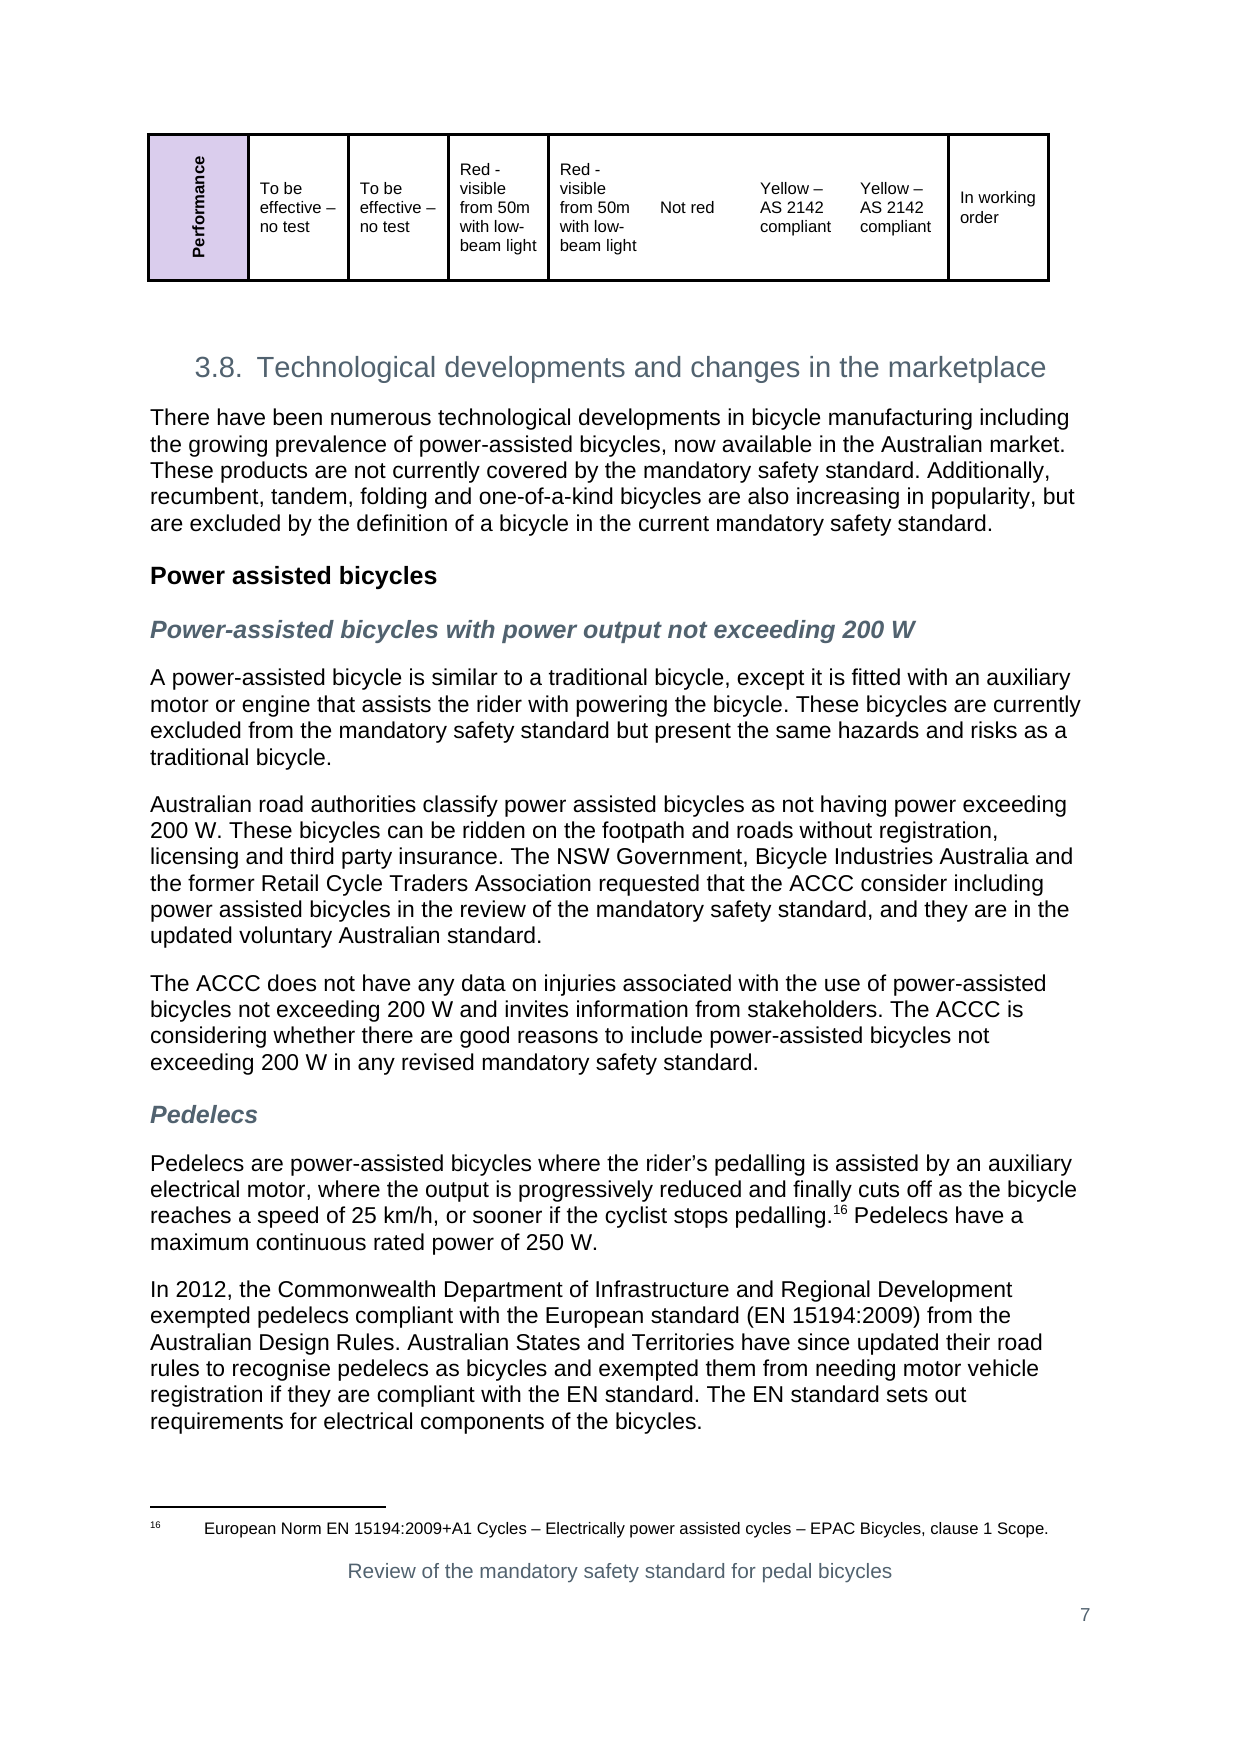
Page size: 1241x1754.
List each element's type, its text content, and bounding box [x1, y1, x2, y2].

text In 2012, the Commonwealth Department of Infrastructure and Regional Development exempted pedelecs compliant with the European standard (EN 15194:2009) from the Australian Design Rules. Australian States and Territories have since updated their road rules to recognise pedelecs as bicycles and exempted them from needing motor vehicle registration if they are compliant with the EN standard. The EN standard sets out requirements for electrical components of the bicycles. [150, 1276, 1090, 1434]
table_cell Not red [649, 136, 748, 279]
text A power-assisted bicycle is similar to a traditional bicycle, except it is fitted with an auxiliary motor or engine that assists the rider with powering the bicycle. These bicycles are currently excluded from the mandatory safety standard but present the same hazards and risks as a traditional bicycle. [150, 664, 1090, 770]
list Pedelecs [150, 1100, 1090, 1129]
list Power-assisted bicycles with power output not exceeding 200 W [150, 615, 1090, 643]
table_cell Yellow – AS 2142 compliant [749, 136, 848, 279]
table_cell Red - visible from 50m with low-beam light [450, 136, 547, 279]
text There have been numerous technological developments in bicycle manufacturing including the growing prevalence of power-assisted bicycles, now available in the Australian market. These products are not currently covered by the mandatory safety standard. Additionally, recumbent, tandem, folding and one-of-a-kind bicycles are also increasing in popularity, but are excluded by the definition of a bicycle in the current mandatory safety standard. [150, 404, 1090, 536]
table_cell To be effective – no test [350, 136, 447, 279]
text The ACCC does not have any data on injuries associated with the use of power-assisted bicycles not exceeding 200 W and invites information from stakeholders. The ACCC is considering whether there are good reasons to include power-assisted bicycles not exceeding 200 W in any revised mandatory safety standard. [150, 969, 1090, 1075]
text Technological developments and changes in the marketplace [194, 350, 1090, 383]
table_cell Red - visible from 50m with low-beam light [550, 136, 648, 279]
table_cell Performance [150, 136, 247, 279]
table_cell Yellow – AS 2142 compliant [849, 136, 947, 279]
text Australian road authorities classify power assisted bicycles as not having power exceeding 200 W. These bicycles can be ridden on the footpath and roads without registration, licensing and third party insurance. The NSW Government, Bicycle Industries Australia and the former Retail Cycle Traders Association requested that the ACCC consider including power assisted bicycles in the review of the mandatory safety standard, and they are in the updated voluntary Australian standard. [150, 791, 1090, 949]
table_cell In working order [950, 136, 1047, 279]
subtitle Power assisted bicycles [150, 561, 1090, 590]
table_cell To be effective – no test [250, 136, 347, 279]
text Pedelecs are power-assisted bicycles where the rider’s pedalling is assisted by an auxiliary electrical motor, where the output is progressively reduced and finally cuts off as the bicycle reaches a speed of 25 km/h, or sooner if the cyclist stops pedalling. Pedelecs have a maximum continuous rated power of 250 W. [150, 1149, 1090, 1255]
